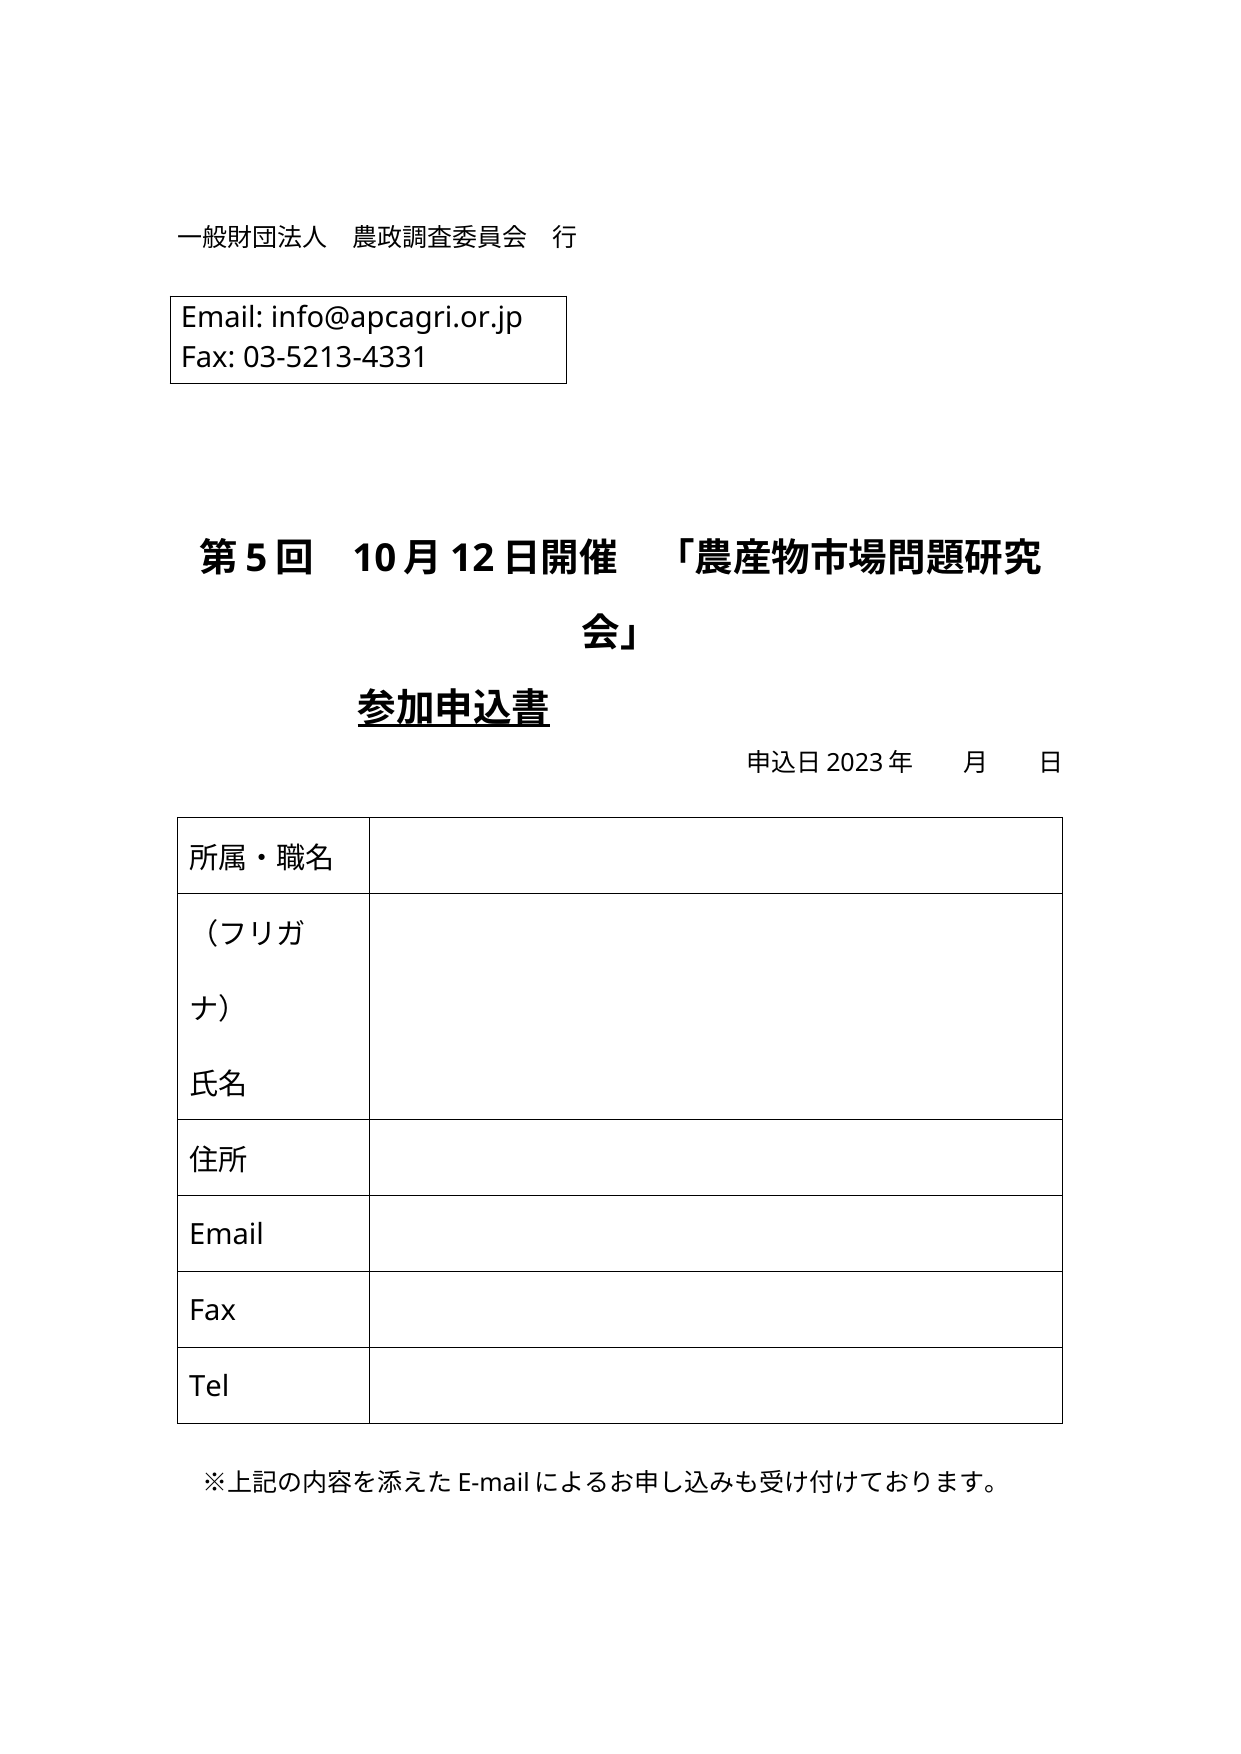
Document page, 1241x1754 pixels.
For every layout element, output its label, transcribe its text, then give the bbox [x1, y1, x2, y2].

table_cell Tel [178, 1348, 369, 1423]
table_cell Fax [178, 1272, 369, 1347]
text 一般財団法人 農政調査委員会 行 [177, 217, 1063, 254]
text ※上記の内容を添えたE-mailによるお申し込みも受け付けております。 [177, 1462, 1063, 1499]
text 参加申込書 [177, 667, 1063, 742]
table_cell （フリガナ） 氏名 [178, 894, 369, 1119]
table_header [370, 818, 1062, 893]
text 申込日2023年 月 日 [177, 742, 1063, 779]
table_cell Email [178, 1196, 369, 1271]
table_cell [370, 1272, 1062, 1347]
table_cell [370, 894, 1062, 1119]
table_cell [370, 1348, 1062, 1423]
table_cell 住所 [178, 1120, 369, 1195]
table_cell [370, 1196, 1062, 1271]
table_cell [370, 1120, 1062, 1195]
table_header Email: info@apcagri.or.jp Fax: 03-5213-4331 [171, 297, 566, 383]
text 第5回 10月12日開催 「農産物市場問題研究会」 [177, 517, 1063, 667]
table_header 所属・職名 [178, 818, 369, 893]
